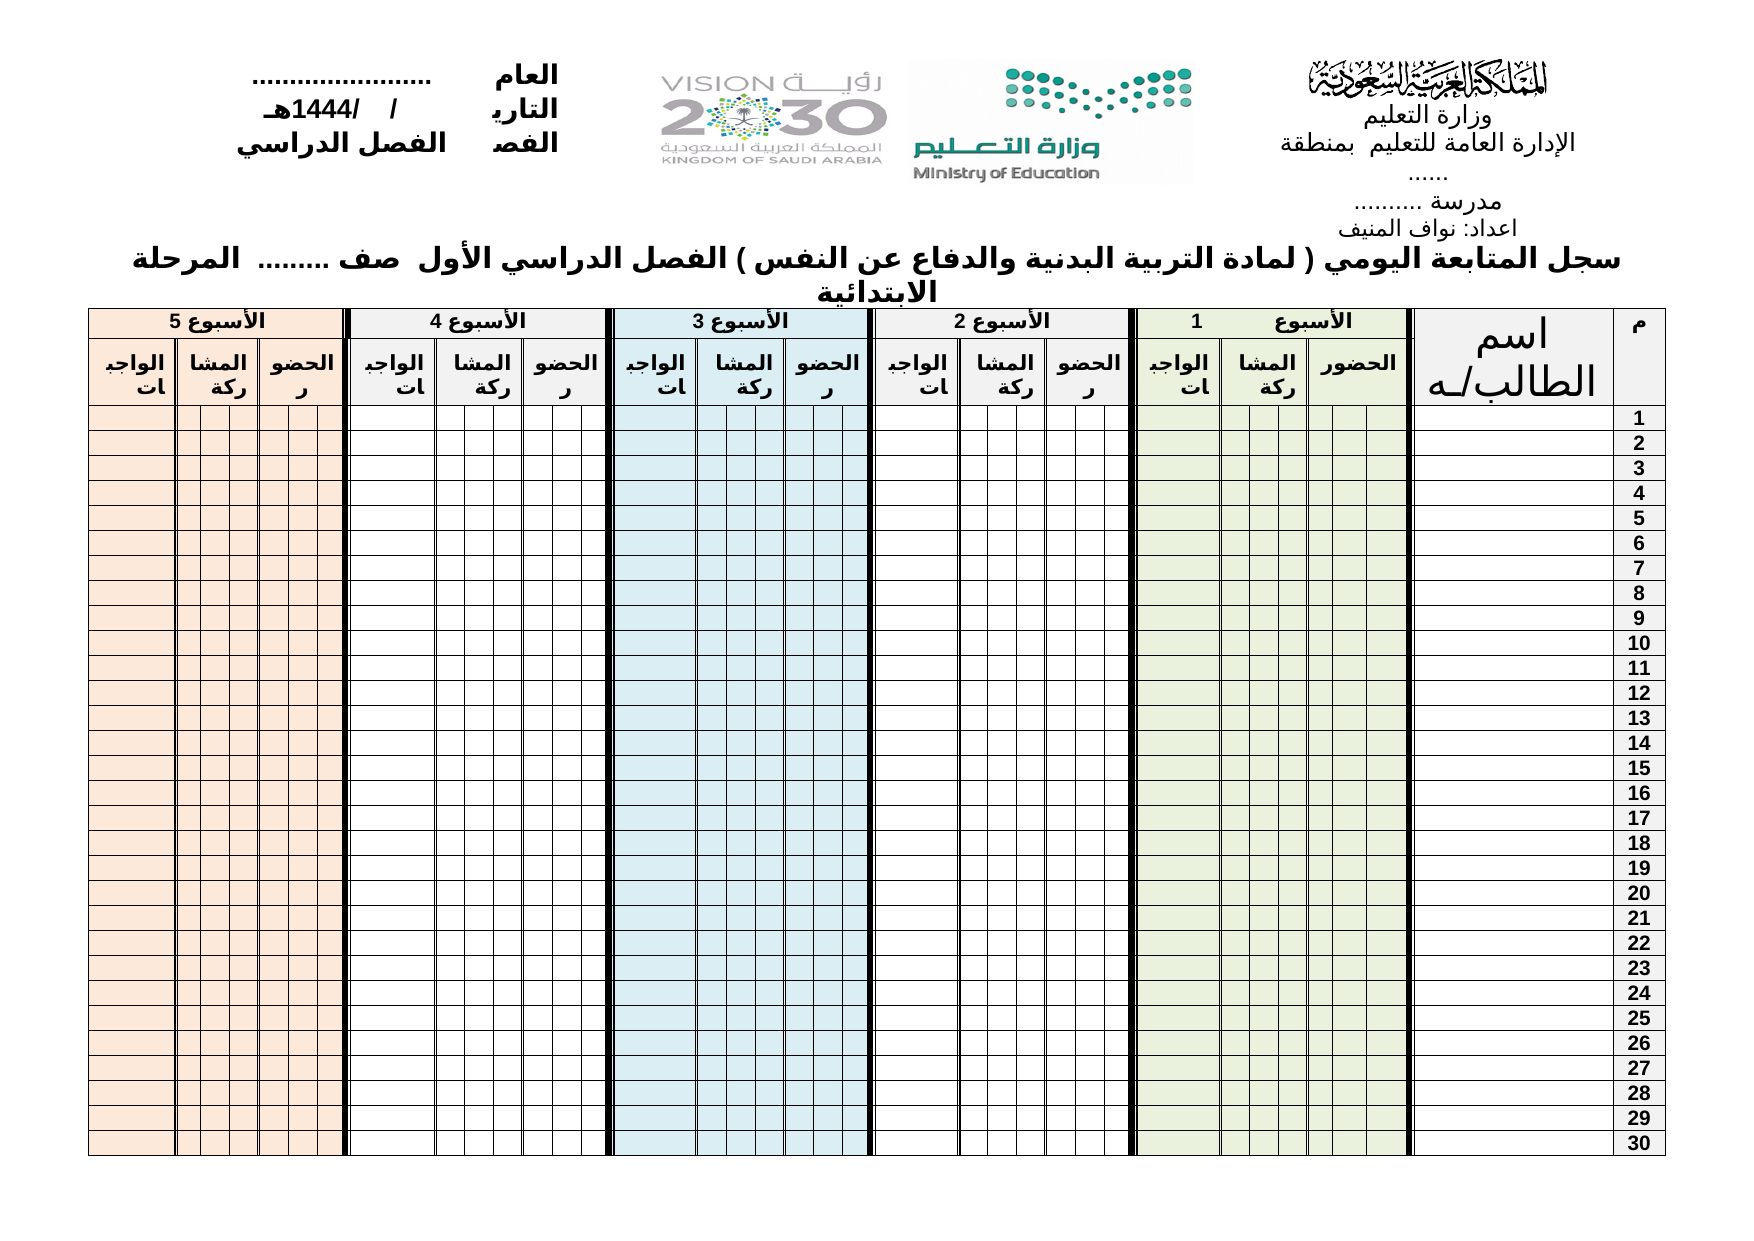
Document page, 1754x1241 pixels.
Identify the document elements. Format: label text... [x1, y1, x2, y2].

table_cell [876, 531, 957, 555]
table_cell [230, 456, 257, 480]
table_cell [1076, 831, 1104, 855]
table_cell [1367, 1106, 1406, 1130]
table_cell [756, 1106, 783, 1130]
table_cell [988, 606, 1016, 630]
table_cell [843, 556, 867, 580]
table_cell [318, 806, 342, 830]
table_cell [1279, 731, 1306, 755]
table_cell [524, 631, 552, 655]
table_cell [178, 456, 200, 480]
table_cell [698, 556, 726, 580]
table_cell 17 [1614, 806, 1665, 830]
table_cell [1333, 656, 1366, 680]
table_cell [178, 406, 200, 430]
table_cell [553, 631, 581, 655]
table_cell [1415, 606, 1613, 630]
table_cell [1138, 481, 1219, 505]
table_cell [553, 1081, 581, 1105]
table_cell [289, 756, 317, 780]
table_cell [437, 881, 464, 905]
table_cell [1309, 531, 1332, 555]
table_cell [961, 681, 987, 705]
table_cell [318, 881, 342, 905]
table_cell 28 [1614, 1081, 1665, 1105]
table_cell [230, 881, 257, 905]
table_cell [698, 506, 726, 530]
table_cell [437, 581, 464, 605]
table_cell [961, 831, 987, 855]
table_cell [318, 406, 342, 430]
table_cell المشاركة [1222, 339, 1306, 405]
table_cell [318, 1056, 342, 1080]
table_cell [351, 1056, 434, 1080]
table_cell [201, 931, 229, 955]
table_cell [1076, 1031, 1104, 1055]
table_cell [786, 531, 813, 555]
table_cell [465, 981, 493, 1005]
table_cell [1105, 906, 1128, 930]
table_cell [1076, 781, 1104, 805]
table_cell [1222, 581, 1249, 605]
table_cell [615, 406, 695, 430]
table_cell [1138, 981, 1219, 1005]
table_cell [553, 856, 581, 880]
table_cell [961, 706, 987, 730]
table_cell [727, 1081, 755, 1105]
table_cell [437, 631, 464, 655]
table_cell [615, 656, 695, 680]
table_cell [201, 806, 229, 830]
table_cell [1333, 681, 1366, 705]
table_cell [843, 1031, 867, 1055]
table_cell [615, 806, 695, 830]
table_cell [494, 931, 521, 955]
table_cell الحضور [1309, 339, 1406, 405]
table_cell [698, 581, 726, 605]
table_cell [437, 806, 464, 830]
table_cell [351, 731, 434, 755]
table_cell [89, 631, 174, 655]
table_cell [553, 481, 581, 505]
table_cell [1047, 656, 1075, 680]
table_cell [756, 431, 783, 455]
table_cell [351, 756, 434, 780]
table_cell [465, 931, 493, 955]
table_cell [289, 1056, 317, 1080]
table_cell [582, 1006, 605, 1030]
table_cell [727, 931, 755, 955]
table_cell [814, 456, 842, 480]
table_cell [1222, 856, 1249, 880]
table_cell [89, 681, 174, 705]
table_cell [582, 531, 605, 555]
table_cell الحضور [1047, 339, 1128, 405]
table_cell [876, 931, 957, 955]
table_cell [494, 656, 521, 680]
table_cell [494, 731, 521, 755]
table_cell [814, 1056, 842, 1080]
table_cell [698, 756, 726, 780]
table_cell [988, 831, 1016, 855]
table_cell [230, 1031, 257, 1055]
table_cell [524, 406, 552, 430]
table_cell [178, 856, 200, 880]
table_cell [89, 956, 174, 980]
table_cell [698, 481, 726, 505]
table_cell [1047, 406, 1075, 430]
table_cell [1367, 631, 1406, 655]
table_cell [615, 1081, 695, 1105]
table_cell [1333, 831, 1366, 855]
table_cell [988, 506, 1016, 530]
table_cell [1047, 431, 1075, 455]
table_cell [1138, 856, 1219, 880]
table_cell [1017, 881, 1044, 905]
table_cell [1309, 456, 1332, 480]
table_cell [615, 706, 695, 730]
table_cell [260, 931, 288, 955]
table_cell [318, 956, 342, 980]
table_cell [786, 506, 813, 530]
table_cell [698, 531, 726, 555]
table_cell [1076, 631, 1104, 655]
table_cell [756, 706, 783, 730]
table_cell [524, 506, 552, 530]
table_cell [1279, 781, 1306, 805]
table_cell [1222, 431, 1249, 455]
table_cell [786, 906, 813, 930]
table_cell [1105, 1131, 1128, 1155]
table_cell [1250, 456, 1278, 480]
table_cell [289, 856, 317, 880]
table_cell [494, 456, 521, 480]
table_header الأسبوع 1 [1138, 309, 1406, 338]
table_cell [437, 956, 464, 980]
table_cell [1279, 406, 1306, 430]
table_cell [1415, 1081, 1613, 1105]
table_cell [1415, 856, 1613, 880]
table_cell [351, 931, 434, 955]
table_cell [988, 781, 1016, 805]
table_cell [230, 956, 257, 980]
table_cell [1333, 431, 1366, 455]
table_cell [615, 481, 695, 505]
table_cell [1415, 731, 1613, 755]
table_cell [553, 931, 581, 955]
table_cell [1415, 556, 1613, 580]
table_cell [89, 481, 174, 505]
table_cell [698, 806, 726, 830]
table_cell [1047, 556, 1075, 580]
table_cell [1415, 1056, 1613, 1080]
table_cell [89, 456, 174, 480]
table_cell [494, 531, 521, 555]
table_cell [230, 1106, 257, 1130]
table_cell الحضور [524, 339, 605, 405]
table_cell [1250, 1131, 1278, 1155]
table_cell [786, 1031, 813, 1055]
table_cell [876, 831, 957, 855]
table_cell [553, 1031, 581, 1055]
table_cell [961, 1081, 987, 1105]
table_cell [230, 706, 257, 730]
table_cell [178, 1081, 200, 1105]
table_cell [1076, 981, 1104, 1005]
table_cell [1309, 631, 1332, 655]
table_cell [494, 681, 521, 705]
table_cell [876, 806, 957, 830]
table_cell [437, 1031, 464, 1055]
table_cell [1415, 881, 1613, 905]
table_cell [1076, 956, 1104, 980]
table_cell [1222, 706, 1249, 730]
table_cell [843, 606, 867, 630]
table_cell [1105, 881, 1128, 905]
table_header الأسبوع 5 [89, 309, 342, 338]
table_cell [1105, 631, 1128, 655]
table_cell [437, 556, 464, 580]
table_cell [1105, 931, 1128, 955]
table_cell [582, 731, 605, 755]
table_cell [727, 1131, 755, 1155]
table_cell [289, 981, 317, 1005]
table_cell [1250, 806, 1278, 830]
table_cell [1105, 681, 1128, 705]
table_cell [814, 681, 842, 705]
table_cell [814, 806, 842, 830]
table_cell [524, 456, 552, 480]
table_header [78, 59, 574, 241]
table_cell [1105, 1006, 1128, 1030]
table_cell [814, 956, 842, 980]
table_cell 3 [1614, 456, 1665, 480]
table_cell [1250, 531, 1278, 555]
table_cell [553, 706, 581, 730]
table_cell الواجبات [351, 339, 434, 405]
table_cell [1105, 406, 1128, 430]
table_cell الواجبات [876, 339, 957, 405]
table_cell [876, 706, 957, 730]
table_cell 11 [1614, 656, 1665, 680]
table_cell [494, 981, 521, 1005]
table_cell [260, 856, 288, 880]
table_cell [524, 731, 552, 755]
table_cell [351, 631, 434, 655]
table_cell [494, 806, 521, 830]
table_cell [178, 756, 200, 780]
table_cell [698, 1081, 726, 1105]
table_cell [1309, 1106, 1332, 1130]
table_cell [615, 1131, 695, 1155]
table_cell [553, 531, 581, 555]
table_cell 10 [1614, 631, 1665, 655]
table_cell [1138, 881, 1219, 905]
table_cell [1333, 906, 1366, 930]
table_cell 29 [1614, 1106, 1665, 1130]
table_cell 20 [1614, 881, 1665, 905]
table_cell [961, 456, 987, 480]
table_cell [260, 406, 288, 430]
table_cell [89, 606, 174, 630]
table_cell [843, 481, 867, 505]
table_cell [1309, 556, 1332, 580]
table_cell [318, 1006, 342, 1030]
table_cell [786, 606, 813, 630]
table_cell 14 [1614, 731, 1665, 755]
table_cell [1279, 531, 1306, 555]
table_cell [494, 581, 521, 605]
table_cell [1047, 731, 1075, 755]
table_cell 1 [1614, 406, 1665, 430]
table_cell [553, 431, 581, 455]
table_cell 22 [1614, 931, 1665, 955]
table_cell [289, 1106, 317, 1130]
table_cell [230, 581, 257, 605]
table_cell [843, 806, 867, 830]
table_cell [786, 431, 813, 455]
table_cell [582, 556, 605, 580]
table_cell [876, 1131, 957, 1155]
table_cell [786, 856, 813, 880]
table_cell [260, 806, 288, 830]
table_cell [876, 881, 957, 905]
table_cell [201, 1106, 229, 1130]
table_cell [961, 556, 987, 580]
table_cell [1367, 1131, 1406, 1155]
table_cell [437, 906, 464, 930]
table_cell [727, 531, 755, 555]
table_cell [1017, 1031, 1044, 1055]
table_cell [437, 1006, 464, 1030]
table_cell [1250, 856, 1278, 880]
table_cell [843, 431, 867, 455]
table_cell [1222, 906, 1249, 930]
table_cell [524, 931, 552, 955]
table_cell [1250, 831, 1278, 855]
table_cell [843, 756, 867, 780]
table_cell 27 [1614, 1056, 1665, 1080]
table_cell [1415, 981, 1613, 1005]
table_cell [698, 706, 726, 730]
table_cell [1250, 981, 1278, 1005]
table_cell [988, 881, 1016, 905]
table_cell [289, 431, 317, 455]
table_cell [582, 656, 605, 680]
table_cell [318, 581, 342, 605]
table_cell [961, 606, 987, 630]
table_cell [615, 631, 695, 655]
table_cell [727, 456, 755, 480]
table_cell [1105, 556, 1128, 580]
table_cell [1017, 531, 1044, 555]
table_cell [727, 631, 755, 655]
table_cell [1105, 1056, 1128, 1080]
table_cell [1222, 406, 1249, 430]
table_cell [1138, 456, 1219, 480]
table_cell [1017, 456, 1044, 480]
table_cell [230, 1131, 257, 1155]
table_cell [961, 956, 987, 980]
table_cell [201, 731, 229, 755]
table_cell [437, 431, 464, 455]
table_cell [1279, 1006, 1306, 1030]
table_cell [1017, 581, 1044, 605]
table_cell 4 [1614, 481, 1665, 505]
table_cell [1047, 1106, 1075, 1130]
table_cell [988, 706, 1016, 730]
table_cell [1309, 606, 1332, 630]
table_cell [1138, 656, 1219, 680]
table_cell [1279, 456, 1306, 480]
table_cell [201, 481, 229, 505]
table_cell [876, 606, 957, 630]
table_cell [1367, 731, 1406, 755]
table_cell [756, 806, 783, 830]
table_cell [524, 581, 552, 605]
table_cell [1017, 831, 1044, 855]
table_cell [814, 856, 842, 880]
table_cell [1333, 606, 1366, 630]
table_cell [1105, 1081, 1128, 1105]
table_cell [961, 1106, 987, 1130]
table_cell [1250, 881, 1278, 905]
table_cell [178, 506, 200, 530]
table_cell [89, 981, 174, 1005]
table_cell [1222, 481, 1249, 505]
table_cell [494, 1106, 521, 1130]
table_cell [1279, 681, 1306, 705]
table_cell [843, 1131, 867, 1155]
table_cell [615, 1056, 695, 1080]
table_cell [1047, 881, 1075, 905]
table_cell [1415, 656, 1613, 680]
table_cell [351, 831, 434, 855]
table_cell [1047, 906, 1075, 930]
table_cell [756, 1056, 783, 1080]
table_cell [876, 406, 957, 430]
table_cell [1076, 556, 1104, 580]
table_cell [1017, 1131, 1044, 1155]
table_cell [1309, 856, 1332, 880]
table_cell [615, 506, 695, 530]
table_cell [260, 906, 288, 930]
table_cell [1250, 556, 1278, 580]
table_cell [1367, 981, 1406, 1005]
table_cell [318, 556, 342, 580]
table_cell [201, 956, 229, 980]
table_cell [437, 506, 464, 530]
table_cell [1333, 981, 1366, 1005]
table_cell [1279, 856, 1306, 880]
table_cell 23 [1614, 956, 1665, 980]
table_cell [524, 1131, 552, 1155]
table_cell [1279, 931, 1306, 955]
table_cell [1309, 1081, 1332, 1105]
table_cell 8 [1614, 581, 1665, 605]
table_cell [843, 906, 867, 930]
table_cell [1017, 556, 1044, 580]
table_cell [494, 881, 521, 905]
table_cell [1047, 1031, 1075, 1055]
table_cell [1309, 1056, 1332, 1080]
table_cell [727, 731, 755, 755]
table_cell [351, 581, 434, 605]
table_cell [524, 781, 552, 805]
table_cell [615, 606, 695, 630]
table_cell [1017, 681, 1044, 705]
table_cell [876, 656, 957, 680]
table_cell [89, 856, 174, 880]
table_cell [786, 881, 813, 905]
table_cell [582, 1081, 605, 1105]
table_cell [260, 456, 288, 480]
table_cell [1415, 831, 1613, 855]
table_cell [1138, 781, 1219, 805]
table_cell [1105, 831, 1128, 855]
table_cell [876, 981, 957, 1005]
table_cell [786, 1131, 813, 1155]
table_cell [1138, 1006, 1219, 1030]
table_cell [786, 556, 813, 580]
table_cell [1333, 856, 1366, 880]
table_cell [178, 881, 200, 905]
table_cell [1250, 906, 1278, 930]
table_cell 7 [1614, 556, 1665, 580]
table_cell [524, 1006, 552, 1030]
table_cell [1309, 1006, 1332, 1030]
table_cell [260, 706, 288, 730]
table_cell [756, 956, 783, 980]
table_cell [1415, 681, 1613, 705]
table_cell [1367, 556, 1406, 580]
table_cell [1415, 806, 1613, 830]
table_cell [524, 831, 552, 855]
table_cell [615, 581, 695, 605]
table_cell [988, 731, 1016, 755]
table_cell [524, 806, 552, 830]
table_cell [843, 506, 867, 530]
table_cell [756, 1081, 783, 1105]
table_cell [756, 1006, 783, 1030]
table_cell [814, 531, 842, 555]
table_cell [553, 981, 581, 1005]
table_cell [1279, 1081, 1306, 1105]
table_cell [961, 931, 987, 955]
table_cell [437, 481, 464, 505]
table_cell [1415, 431, 1613, 455]
table_cell [1250, 1056, 1278, 1080]
table_cell [1367, 431, 1406, 455]
table_cell [727, 681, 755, 705]
table_cell [727, 1031, 755, 1055]
table_cell [553, 556, 581, 580]
table_cell [786, 406, 813, 430]
table_cell [437, 781, 464, 805]
table_cell [1415, 631, 1613, 655]
table_cell [553, 831, 581, 855]
table_cell [988, 906, 1016, 930]
table_cell [1309, 981, 1332, 1005]
table_cell [961, 481, 987, 505]
table_cell [698, 1031, 726, 1055]
table_cell [230, 1081, 257, 1105]
table_cell [988, 556, 1016, 580]
table_cell [843, 781, 867, 805]
table_cell [1415, 906, 1613, 930]
table_cell [351, 981, 434, 1005]
table_header الأسبوع 3 [615, 309, 867, 338]
table_cell [437, 706, 464, 730]
table_cell [1415, 1106, 1613, 1130]
table_cell [1415, 781, 1613, 805]
table_cell [1333, 406, 1366, 430]
table_cell [524, 981, 552, 1005]
table_cell [582, 831, 605, 855]
table_cell [988, 531, 1016, 555]
table_cell [961, 531, 987, 555]
table_cell [289, 556, 317, 580]
table_cell [698, 631, 726, 655]
table_cell [1017, 1106, 1044, 1130]
table_cell [727, 981, 755, 1005]
table_cell [756, 506, 783, 530]
table_cell [843, 406, 867, 430]
table_cell [756, 681, 783, 705]
table_cell [1222, 731, 1249, 755]
table_cell [1415, 1006, 1613, 1030]
table_cell [1250, 1031, 1278, 1055]
table_cell [351, 856, 434, 880]
table_cell [582, 806, 605, 830]
table_cell 19 [1614, 856, 1665, 880]
table_cell [524, 706, 552, 730]
table_cell [524, 606, 552, 630]
table_cell [178, 431, 200, 455]
table_cell [843, 681, 867, 705]
table_cell [260, 731, 288, 755]
table_cell [201, 431, 229, 455]
table_cell [988, 756, 1016, 780]
table_cell [465, 1106, 493, 1130]
table_cell [727, 1106, 755, 1130]
table_cell [201, 1081, 229, 1105]
table_cell [843, 981, 867, 1005]
table_cell [698, 856, 726, 880]
table_cell [437, 656, 464, 680]
table_cell [1415, 481, 1613, 505]
table_cell [289, 956, 317, 980]
table_cell [876, 781, 957, 805]
table_cell [230, 906, 257, 930]
table_cell [465, 856, 493, 880]
table_cell الحضور [260, 339, 342, 405]
table_cell [465, 1031, 493, 1055]
table_cell [351, 681, 434, 705]
table_cell [1333, 781, 1366, 805]
table_cell الواجبات [89, 339, 174, 405]
table_cell [1309, 806, 1332, 830]
table_cell [1017, 931, 1044, 955]
table_cell المشاركة [437, 339, 521, 405]
table_cell [961, 406, 987, 430]
table_cell [289, 831, 317, 855]
table_cell [1047, 681, 1075, 705]
table_cell [289, 681, 317, 705]
table_cell [89, 906, 174, 930]
table_cell [351, 781, 434, 805]
table_cell [494, 431, 521, 455]
table_cell [1076, 456, 1104, 480]
table_cell [582, 506, 605, 530]
table_cell [1105, 956, 1128, 980]
table_cell [1333, 631, 1366, 655]
table_cell [89, 406, 174, 430]
table_cell [814, 1131, 842, 1155]
table_cell [876, 1081, 957, 1105]
table_cell [178, 981, 200, 1005]
table_cell [786, 956, 813, 980]
table_cell [615, 831, 695, 855]
table_cell [437, 681, 464, 705]
table_cell [1333, 731, 1366, 755]
table_cell [1047, 856, 1075, 880]
table_cell [1017, 981, 1044, 1005]
table_cell [178, 681, 200, 705]
table_cell [289, 1031, 317, 1055]
table_cell [1367, 706, 1406, 730]
table_cell [1367, 656, 1406, 680]
table_cell [843, 1056, 867, 1080]
table_cell [1309, 581, 1332, 605]
table_cell [756, 856, 783, 880]
table_cell [260, 581, 288, 605]
table_cell [615, 906, 695, 930]
table_cell [582, 981, 605, 1005]
table_cell [786, 656, 813, 680]
table_cell [351, 1006, 434, 1030]
table_cell [553, 606, 581, 630]
table_cell [698, 956, 726, 980]
table_cell [1250, 1006, 1278, 1030]
table_cell [201, 981, 229, 1005]
table_cell [786, 981, 813, 1005]
table_cell [437, 531, 464, 555]
table_cell [961, 981, 987, 1005]
table_cell [582, 706, 605, 730]
table_cell [178, 631, 200, 655]
table_cell [727, 706, 755, 730]
table_cell [1222, 606, 1249, 630]
table_cell [1138, 506, 1219, 530]
table_cell [1138, 756, 1219, 780]
table_cell [318, 706, 342, 730]
table_cell [1076, 1056, 1104, 1080]
table_cell [1415, 756, 1613, 780]
table_cell [201, 581, 229, 605]
table_cell [178, 1031, 200, 1055]
table_cell [1076, 531, 1104, 555]
table_header اسم الطالب/ـه [1415, 309, 1613, 405]
table_cell [756, 931, 783, 955]
table_cell [289, 506, 317, 530]
table_cell [786, 806, 813, 830]
table_cell [582, 631, 605, 655]
table_cell [876, 456, 957, 480]
table_cell [260, 1131, 288, 1155]
table_cell [615, 881, 695, 905]
table_cell [727, 756, 755, 780]
table_cell [961, 806, 987, 830]
table_cell [756, 981, 783, 1005]
table_cell [1047, 531, 1075, 555]
table_cell 18 [1614, 831, 1665, 855]
table_cell [89, 431, 174, 455]
table_cell [1017, 856, 1044, 880]
table_cell [289, 881, 317, 905]
table_cell [1105, 756, 1128, 780]
table_cell [89, 706, 174, 730]
table_cell [727, 431, 755, 455]
table_cell [89, 531, 174, 555]
table_cell [289, 906, 317, 930]
table_cell [437, 1131, 464, 1155]
table_cell [1367, 856, 1406, 880]
table_cell [961, 506, 987, 530]
table_cell [961, 656, 987, 680]
table_cell [1415, 406, 1613, 430]
table_cell [1279, 606, 1306, 630]
table_cell [727, 481, 755, 505]
table_cell [756, 1131, 783, 1155]
table_cell [756, 881, 783, 905]
table_cell [494, 856, 521, 880]
table_cell [318, 506, 342, 530]
table_cell [814, 906, 842, 930]
table_cell [1047, 456, 1075, 480]
table_cell [615, 781, 695, 805]
table_cell [843, 631, 867, 655]
table_cell [1279, 831, 1306, 855]
table_cell [89, 506, 174, 530]
table_cell [727, 406, 755, 430]
table_cell [1367, 456, 1406, 480]
table_cell [1105, 706, 1128, 730]
table_cell [988, 406, 1016, 430]
table_cell [201, 906, 229, 930]
table_cell [1250, 931, 1278, 955]
table_cell [260, 956, 288, 980]
table_cell [786, 456, 813, 480]
table_cell [260, 606, 288, 630]
table_cell [201, 1131, 229, 1155]
table_cell [1076, 706, 1104, 730]
table_cell [318, 831, 342, 855]
table_cell [524, 1106, 552, 1130]
table_cell [1367, 481, 1406, 505]
table_cell [89, 1006, 174, 1030]
table_cell [843, 531, 867, 555]
table_cell [1415, 1131, 1613, 1155]
table_cell [1309, 706, 1332, 730]
table_cell [698, 931, 726, 955]
table_cell [318, 1031, 342, 1055]
table_cell [178, 556, 200, 580]
table_cell [465, 481, 493, 505]
table_cell [201, 556, 229, 580]
table_cell [1333, 506, 1366, 530]
table_cell [756, 556, 783, 580]
table_cell [1333, 706, 1366, 730]
table_cell [961, 1131, 987, 1155]
table_cell [1222, 756, 1249, 780]
table_cell [698, 606, 726, 630]
table_cell [351, 1106, 434, 1130]
table_cell [351, 606, 434, 630]
table_cell [1138, 631, 1219, 655]
table_cell [843, 1081, 867, 1105]
table_cell [1309, 831, 1332, 855]
table_cell [582, 931, 605, 955]
table_cell [1367, 756, 1406, 780]
table_cell [465, 556, 493, 580]
table_cell [1047, 1131, 1075, 1155]
table_cell [230, 806, 257, 830]
table_cell [814, 506, 842, 530]
table_cell [494, 1081, 521, 1105]
table_cell [437, 831, 464, 855]
table_cell [843, 456, 867, 480]
table_cell [89, 581, 174, 605]
table_cell [201, 831, 229, 855]
table_cell [289, 656, 317, 680]
table_cell [201, 606, 229, 630]
table_cell [318, 1106, 342, 1130]
table_cell [494, 606, 521, 630]
table_cell [494, 1056, 521, 1080]
table_cell [615, 1106, 695, 1130]
table_cell [876, 481, 957, 505]
table_cell [1250, 781, 1278, 805]
table_cell [582, 581, 605, 605]
table_cell [814, 706, 842, 730]
table_cell [178, 706, 200, 730]
table_cell [988, 1056, 1016, 1080]
table_cell [698, 731, 726, 755]
table_cell [1047, 981, 1075, 1005]
table_cell [988, 431, 1016, 455]
table_cell [465, 781, 493, 805]
table_cell [465, 1081, 493, 1105]
table_cell 5 [1614, 506, 1665, 530]
table_cell [260, 1056, 288, 1080]
table_cell [756, 656, 783, 680]
table_cell [615, 731, 695, 755]
table_cell المشاركة [698, 339, 783, 405]
table_cell [786, 756, 813, 780]
table_cell [876, 581, 957, 605]
table_cell [289, 1131, 317, 1155]
table_cell [814, 881, 842, 905]
table_cell [786, 1056, 813, 1080]
table_cell 2 [1614, 431, 1665, 455]
table_cell [843, 1006, 867, 1030]
table_cell [615, 531, 695, 555]
table_cell [961, 1006, 987, 1030]
table_cell [814, 1031, 842, 1055]
table_cell [582, 781, 605, 805]
table_cell [1138, 1081, 1219, 1105]
table_cell [756, 1031, 783, 1055]
table_cell [437, 756, 464, 780]
table_cell [1138, 581, 1219, 605]
table_cell [178, 781, 200, 805]
table_cell [524, 431, 552, 455]
table_cell [260, 681, 288, 705]
table_cell [876, 731, 957, 755]
table_cell [465, 806, 493, 830]
table_cell [1105, 506, 1128, 530]
table_cell [1138, 931, 1219, 955]
table_cell [524, 481, 552, 505]
table_cell [1222, 556, 1249, 580]
table_cell [814, 756, 842, 780]
table_cell [351, 881, 434, 905]
table_cell [89, 1031, 174, 1055]
table_cell [351, 406, 434, 430]
table_cell [494, 906, 521, 930]
table_cell [615, 956, 695, 980]
table_cell [1250, 756, 1278, 780]
table_cell [756, 581, 783, 605]
table_cell [843, 656, 867, 680]
table_cell [178, 656, 200, 680]
table_cell [1222, 531, 1249, 555]
table_cell [843, 831, 867, 855]
table_cell [1047, 806, 1075, 830]
table_cell [1279, 556, 1306, 580]
table_cell [988, 456, 1016, 480]
table_cell [351, 706, 434, 730]
table_cell [988, 481, 1016, 505]
table_cell [1138, 681, 1219, 705]
table_cell [1279, 1056, 1306, 1080]
table_cell [178, 906, 200, 930]
table_cell [698, 1131, 726, 1155]
table_cell [1367, 956, 1406, 980]
table_cell [494, 1006, 521, 1030]
table_cell [178, 956, 200, 980]
table_cell [961, 756, 987, 780]
table_cell [89, 806, 174, 830]
table_cell [961, 431, 987, 455]
table_cell [1309, 681, 1332, 705]
table_cell [814, 731, 842, 755]
table_cell [465, 831, 493, 855]
table_cell [494, 481, 521, 505]
table_cell [1076, 506, 1104, 530]
table_cell [582, 881, 605, 905]
table_cell [437, 856, 464, 880]
table_cell [582, 956, 605, 980]
table_cell 26 [1614, 1031, 1665, 1055]
table_cell [201, 681, 229, 705]
table_cell [230, 481, 257, 505]
table_cell [988, 1106, 1016, 1130]
table_cell [1138, 731, 1219, 755]
table_cell [1309, 431, 1332, 455]
table_cell [230, 681, 257, 705]
table_cell [1222, 456, 1249, 480]
table_cell [1138, 956, 1219, 980]
table_cell [1047, 506, 1075, 530]
table_cell [1138, 556, 1219, 580]
table_cell [961, 631, 987, 655]
table_cell [1222, 931, 1249, 955]
table_cell [1105, 981, 1128, 1005]
table_cell [814, 631, 842, 655]
table_cell [814, 406, 842, 430]
table_cell [1047, 1056, 1075, 1080]
table_cell [465, 606, 493, 630]
table_cell [465, 706, 493, 730]
table_cell [1105, 731, 1128, 755]
table_cell [1250, 956, 1278, 980]
table_cell الحضور [786, 339, 867, 405]
table_header [574, 59, 1265, 241]
table_cell [289, 731, 317, 755]
table_cell [230, 756, 257, 780]
table_cell [876, 1006, 957, 1030]
table_cell [1047, 781, 1075, 805]
table_cell [260, 531, 288, 555]
table_cell [843, 706, 867, 730]
table_cell [988, 981, 1016, 1005]
table_cell [814, 656, 842, 680]
table_cell [843, 931, 867, 955]
table_cell [988, 631, 1016, 655]
table_cell [756, 906, 783, 930]
table_cell [582, 856, 605, 880]
table_cell [814, 431, 842, 455]
table_cell [1047, 1081, 1075, 1105]
table_cell [465, 1131, 493, 1155]
table_cell [1309, 731, 1332, 755]
table_cell [1222, 1031, 1249, 1055]
table_cell [178, 1106, 200, 1130]
table_cell الواجبات [615, 339, 695, 405]
table_cell [201, 781, 229, 805]
table_cell [988, 656, 1016, 680]
table_cell [988, 1031, 1016, 1055]
table_cell [524, 856, 552, 880]
table_cell [1138, 1131, 1219, 1155]
table_cell [1076, 606, 1104, 630]
table_cell [553, 1056, 581, 1080]
table_cell [1076, 656, 1104, 680]
table_cell [843, 731, 867, 755]
table_cell [1367, 606, 1406, 630]
table_cell [1076, 481, 1104, 505]
table_cell [1309, 756, 1332, 780]
table_cell [1222, 1131, 1249, 1155]
table_cell [1017, 706, 1044, 730]
table_cell [1017, 606, 1044, 630]
table_cell [582, 1056, 605, 1080]
table_cell [698, 681, 726, 705]
table_cell [876, 1031, 957, 1055]
table_cell [1076, 731, 1104, 755]
table_cell [437, 1081, 464, 1105]
table_cell [615, 1006, 695, 1030]
table_cell [1105, 656, 1128, 680]
table_cell [876, 1056, 957, 1080]
table_cell [727, 606, 755, 630]
table_cell [289, 456, 317, 480]
table_cell المشاركة [961, 339, 1044, 405]
table_cell [260, 756, 288, 780]
table_cell [1105, 806, 1128, 830]
table_cell [465, 506, 493, 530]
table_cell [814, 981, 842, 1005]
table_cell [1017, 656, 1044, 680]
table_cell [1333, 1006, 1366, 1030]
table_cell [1279, 581, 1306, 605]
table_cell [1138, 431, 1219, 455]
table_cell [318, 606, 342, 630]
table_cell [318, 906, 342, 930]
table_cell [698, 881, 726, 905]
table_cell [351, 1131, 434, 1155]
table_cell [1333, 581, 1366, 605]
table_cell [727, 806, 755, 830]
table_cell [1279, 956, 1306, 980]
table_cell [756, 406, 783, 430]
table_cell [988, 806, 1016, 830]
table_cell [1105, 856, 1128, 880]
table_cell [1076, 1006, 1104, 1030]
table_cell [260, 481, 288, 505]
table_cell 12 [1614, 681, 1665, 705]
table_cell [1333, 881, 1366, 905]
table_cell [1076, 806, 1104, 830]
table_cell [1333, 456, 1366, 480]
table_cell [89, 731, 174, 755]
table_cell [1333, 1106, 1366, 1130]
table_cell [698, 656, 726, 680]
table_cell [524, 1031, 552, 1055]
table_cell [1105, 431, 1128, 455]
table_cell [1017, 731, 1044, 755]
table_cell [318, 631, 342, 655]
table_cell [553, 681, 581, 705]
table_cell [1415, 931, 1613, 955]
table_cell [89, 1131, 174, 1155]
table_cell [230, 1056, 257, 1080]
table_cell [698, 1006, 726, 1030]
table_cell [1367, 1031, 1406, 1055]
table_cell [553, 456, 581, 480]
table_cell [1105, 531, 1128, 555]
table_cell [786, 631, 813, 655]
table_cell [615, 681, 695, 705]
table_cell [437, 406, 464, 430]
table_cell [1309, 481, 1332, 505]
table_cell [698, 781, 726, 805]
table_cell [289, 631, 317, 655]
table_cell [465, 756, 493, 780]
picture [644, 59, 1195, 191]
table_cell [89, 756, 174, 780]
table_cell [582, 906, 605, 930]
table_cell [1250, 581, 1278, 605]
table_cell [318, 931, 342, 955]
table_cell [1076, 931, 1104, 955]
table_cell [1333, 1081, 1366, 1105]
table_cell [553, 781, 581, 805]
table_cell [727, 506, 755, 530]
table_cell [727, 1056, 755, 1080]
table_cell [201, 881, 229, 905]
table_cell [1076, 881, 1104, 905]
table_cell [289, 606, 317, 630]
table_cell المشاركة [178, 339, 257, 405]
table_cell [1138, 1056, 1219, 1080]
table_cell [988, 1131, 1016, 1155]
table_cell [230, 856, 257, 880]
table_cell [260, 831, 288, 855]
table_cell [582, 681, 605, 705]
table_cell [1076, 1106, 1104, 1130]
table_cell [437, 981, 464, 1005]
table_cell [1105, 1106, 1128, 1130]
table_cell [1222, 956, 1249, 980]
table_cell [1279, 1031, 1306, 1055]
table_cell [756, 756, 783, 780]
table_cell [351, 1031, 434, 1055]
table_cell [814, 831, 842, 855]
table_header الأسبوع 2 [876, 309, 1128, 338]
table_cell [494, 1031, 521, 1055]
table_cell [524, 681, 552, 705]
table_cell [201, 656, 229, 680]
table_cell [178, 931, 200, 955]
table_cell [1222, 506, 1249, 530]
table_cell [876, 1106, 957, 1130]
table_cell [1333, 1131, 1366, 1155]
table_cell [230, 606, 257, 630]
table_cell [1367, 531, 1406, 555]
table_cell [318, 431, 342, 455]
table_cell [351, 956, 434, 980]
table_cell [727, 781, 755, 805]
table_cell [494, 556, 521, 580]
table_cell [1279, 756, 1306, 780]
table_cell [876, 906, 957, 930]
table_cell [786, 731, 813, 755]
table_cell [1309, 656, 1332, 680]
table_cell [876, 856, 957, 880]
table_cell [289, 406, 317, 430]
table_cell [756, 781, 783, 805]
table_cell [582, 1131, 605, 1155]
table_cell [756, 456, 783, 480]
table_cell [786, 1106, 813, 1130]
table_cell [178, 806, 200, 830]
table_cell [1222, 781, 1249, 805]
table_cell [1017, 481, 1044, 505]
table_cell [582, 406, 605, 430]
table_cell [1309, 781, 1332, 805]
table_cell 6 [1614, 531, 1665, 555]
table_cell [465, 956, 493, 980]
table_cell [230, 506, 257, 530]
table_cell [553, 1006, 581, 1030]
table_cell [698, 831, 726, 855]
table_cell [1222, 806, 1249, 830]
table_cell [553, 881, 581, 905]
table_cell [260, 881, 288, 905]
table_cell [318, 456, 342, 480]
table_cell [1367, 806, 1406, 830]
table_cell [1250, 681, 1278, 705]
table_cell [1017, 406, 1044, 430]
table_cell [756, 731, 783, 755]
table_cell 13 [1614, 706, 1665, 730]
table_cell [786, 781, 813, 805]
table_cell [1047, 631, 1075, 655]
table_cell [351, 431, 434, 455]
table_cell [230, 656, 257, 680]
table_cell [1047, 1006, 1075, 1030]
table_cell [553, 906, 581, 930]
table_cell [1017, 956, 1044, 980]
table_cell [756, 531, 783, 555]
table_cell [89, 831, 174, 855]
table_cell [876, 956, 957, 980]
table_cell [437, 456, 464, 480]
table_cell [1017, 781, 1044, 805]
table_cell [89, 1056, 174, 1080]
table_cell [318, 781, 342, 805]
table_cell [1017, 906, 1044, 930]
table_cell [1047, 931, 1075, 955]
table_cell [318, 1081, 342, 1105]
table_cell [1333, 1056, 1366, 1080]
table_cell [465, 906, 493, 930]
table_cell [727, 881, 755, 905]
table_cell [814, 1006, 842, 1030]
table_cell [351, 481, 434, 505]
table_cell [553, 806, 581, 830]
table_cell [318, 531, 342, 555]
table_cell [1105, 1031, 1128, 1055]
table_cell [1017, 431, 1044, 455]
table_cell [1222, 681, 1249, 705]
table_cell [494, 831, 521, 855]
table_cell [1309, 1131, 1332, 1155]
table_cell [1333, 806, 1366, 830]
table_cell [814, 606, 842, 630]
table_cell [1076, 1081, 1104, 1105]
table_cell [178, 531, 200, 555]
table_cell [201, 756, 229, 780]
table_cell [1367, 1081, 1406, 1105]
table_cell [351, 556, 434, 580]
table_cell [465, 1006, 493, 1030]
table_cell [437, 606, 464, 630]
table_cell [1076, 1131, 1104, 1155]
table_cell [876, 431, 957, 455]
table_cell [351, 806, 434, 830]
table_cell [260, 506, 288, 530]
table_cell [1222, 631, 1249, 655]
table_cell [289, 581, 317, 605]
table_cell [1279, 706, 1306, 730]
table_cell [814, 581, 842, 605]
table_cell [1222, 1056, 1249, 1080]
table_cell [494, 956, 521, 980]
table_cell [465, 406, 493, 430]
table_cell [1367, 881, 1406, 905]
table_header وزارة التعليم الإدارة العامة للتعليم بمنطقة ...... مدرسة .......... اعداد: نواف المنيف [1265, 59, 1591, 241]
table_cell [615, 931, 695, 955]
table_cell [553, 406, 581, 430]
table_cell [1333, 481, 1366, 505]
table_cell [1250, 481, 1278, 505]
table_cell [1047, 481, 1075, 505]
table_cell [494, 506, 521, 530]
table_cell [988, 931, 1016, 955]
table_cell [814, 1106, 842, 1130]
table_cell [351, 1081, 434, 1105]
text سجل المتابعة اليومي ( لمادة التربية البدنية والدفاع عن النفس ) الفصل الدراسي الأول صف ......... المرحلة الابتدائية [89, 241, 1665, 308]
table_cell [351, 531, 434, 555]
table_cell [615, 756, 695, 780]
table_cell [1333, 956, 1366, 980]
table_cell [178, 1006, 200, 1030]
table_cell [1367, 406, 1406, 430]
table_cell [1309, 906, 1332, 930]
table_cell [1309, 506, 1332, 530]
table_cell [201, 706, 229, 730]
table_cell [961, 1056, 987, 1080]
table_cell [1017, 1006, 1044, 1030]
table_cell [1138, 906, 1219, 930]
table_cell [260, 1031, 288, 1055]
table_cell [786, 831, 813, 855]
table_cell [786, 1006, 813, 1030]
table_cell [961, 731, 987, 755]
table_cell [1222, 1081, 1249, 1105]
table_cell [582, 756, 605, 780]
table_cell [465, 1056, 493, 1080]
table_cell [289, 1006, 317, 1030]
table_cell [786, 931, 813, 955]
table_cell [727, 856, 755, 880]
table_cell [230, 556, 257, 580]
table_cell [756, 481, 783, 505]
table_cell [89, 656, 174, 680]
table_cell [843, 881, 867, 905]
table_cell [494, 781, 521, 805]
table_cell [1250, 731, 1278, 755]
table_cell [1415, 706, 1613, 730]
table_cell [1222, 1006, 1249, 1030]
table_cell 30 [1614, 1131, 1665, 1155]
table_cell [351, 506, 434, 530]
table_cell [988, 581, 1016, 605]
table_cell [1309, 881, 1332, 905]
table_cell [178, 1056, 200, 1080]
table_cell [1279, 881, 1306, 905]
table_cell [1047, 756, 1075, 780]
table_cell [1279, 906, 1306, 930]
table_cell 9 [1614, 606, 1665, 630]
table_cell [260, 631, 288, 655]
table_cell [988, 1081, 1016, 1105]
table_cell [615, 981, 695, 1005]
table_cell [1250, 606, 1278, 630]
table_cell [615, 456, 695, 480]
table_cell [494, 756, 521, 780]
table_cell [1076, 431, 1104, 455]
table_cell [260, 556, 288, 580]
table_cell [1138, 831, 1219, 855]
table_cell [1138, 806, 1219, 830]
table_cell [1279, 656, 1306, 680]
table_cell [843, 956, 867, 980]
table_cell [289, 931, 317, 955]
table_cell [465, 431, 493, 455]
table_cell [289, 531, 317, 555]
table_cell [876, 681, 957, 705]
table_cell [524, 1081, 552, 1105]
table_cell [230, 931, 257, 955]
table_cell [318, 981, 342, 1005]
table_cell [465, 881, 493, 905]
table_cell [524, 881, 552, 905]
table_cell [178, 831, 200, 855]
table_cell [230, 1006, 257, 1030]
table_cell [727, 956, 755, 980]
table_cell [230, 431, 257, 455]
table_cell [786, 1081, 813, 1105]
table_cell [89, 1081, 174, 1105]
table_cell [553, 1131, 581, 1155]
table_cell [843, 581, 867, 605]
table_cell [814, 1081, 842, 1105]
table_cell [524, 656, 552, 680]
table_cell [465, 531, 493, 555]
table_cell [1105, 781, 1128, 805]
table_cell [698, 431, 726, 455]
table_cell [318, 856, 342, 880]
table_cell [727, 906, 755, 930]
table_cell [524, 906, 552, 930]
table_cell 25 [1614, 1006, 1665, 1030]
table_cell [1415, 581, 1613, 605]
table_cell [1076, 581, 1104, 605]
table_cell [1367, 581, 1406, 605]
table_cell [961, 781, 987, 805]
table_cell [1047, 706, 1075, 730]
table_cell [230, 781, 257, 805]
table_cell [524, 1056, 552, 1080]
table_cell [1017, 631, 1044, 655]
table_cell [1138, 1031, 1219, 1055]
table_cell [553, 506, 581, 530]
table_cell [1415, 456, 1613, 480]
table_cell [961, 1031, 987, 1055]
table_cell [698, 1056, 726, 1080]
table_cell [178, 581, 200, 605]
table_cell [553, 581, 581, 605]
table_cell [1250, 506, 1278, 530]
table_cell [1333, 556, 1366, 580]
table_cell [698, 406, 726, 430]
table_cell [961, 581, 987, 605]
table_cell [876, 506, 957, 530]
table_cell [318, 756, 342, 780]
table_cell [1222, 981, 1249, 1005]
table_cell [1047, 956, 1075, 980]
table_cell [1250, 406, 1278, 430]
table_cell [230, 406, 257, 430]
table_cell [201, 506, 229, 530]
table_cell [698, 456, 726, 480]
table_cell [260, 1081, 288, 1105]
table_cell [1279, 631, 1306, 655]
table_cell [756, 831, 783, 855]
table_cell [1138, 531, 1219, 555]
table_cell [727, 831, 755, 855]
table_cell [843, 1106, 867, 1130]
table_cell [230, 531, 257, 555]
table_cell الواجبات [1138, 339, 1219, 405]
table_cell [582, 1031, 605, 1055]
table_cell [727, 1006, 755, 1030]
table_cell [318, 1131, 342, 1155]
table_cell [1222, 831, 1249, 855]
table_cell [1250, 1106, 1278, 1130]
table_cell [1138, 706, 1219, 730]
table_cell [1250, 656, 1278, 680]
table_cell [1415, 506, 1613, 530]
table_cell [1105, 606, 1128, 630]
table_cell [988, 681, 1016, 705]
table_cell [1279, 431, 1306, 455]
table_cell [260, 1106, 288, 1130]
table_cell [582, 456, 605, 480]
table_cell [465, 731, 493, 755]
table_cell [465, 581, 493, 605]
table_cell 15 [1614, 756, 1665, 780]
table_cell [201, 406, 229, 430]
table_cell [1415, 531, 1613, 555]
table_cell [1105, 481, 1128, 505]
table_cell [1222, 656, 1249, 680]
table_cell [465, 631, 493, 655]
table_cell 21 [1614, 906, 1665, 930]
table_cell [230, 631, 257, 655]
table_cell [1415, 956, 1613, 980]
table_cell [201, 531, 229, 555]
table_cell [786, 581, 813, 605]
table_cell [961, 906, 987, 930]
table_cell [843, 856, 867, 880]
table_cell [756, 631, 783, 655]
table_cell [260, 781, 288, 805]
table_cell [553, 956, 581, 980]
table_cell [1076, 756, 1104, 780]
table_cell [1333, 531, 1366, 555]
table_cell [524, 756, 552, 780]
table_cell [437, 1056, 464, 1080]
table_cell [89, 931, 174, 955]
table_cell 24 [1614, 981, 1665, 1005]
table_cell [351, 456, 434, 480]
table_cell [876, 556, 957, 580]
table_cell [201, 631, 229, 655]
table_cell [465, 681, 493, 705]
table_cell [465, 456, 493, 480]
table_cell [698, 906, 726, 930]
table_cell [1250, 1081, 1278, 1105]
table_cell [318, 481, 342, 505]
table_cell 16 [1614, 781, 1665, 805]
table_cell [230, 981, 257, 1005]
table_cell [582, 1106, 605, 1130]
table_cell [988, 956, 1016, 980]
table_cell [1105, 581, 1128, 605]
table_cell [1367, 781, 1406, 805]
table_cell [814, 556, 842, 580]
table_cell [1367, 831, 1406, 855]
table_cell [1105, 456, 1128, 480]
table_cell [1367, 1006, 1406, 1030]
table_cell [351, 906, 434, 930]
table_cell [582, 431, 605, 455]
table_cell [814, 781, 842, 805]
table_cell [1367, 931, 1406, 955]
table_cell [1017, 806, 1044, 830]
table_cell [494, 406, 521, 430]
table_cell [351, 656, 434, 680]
table_cell [727, 656, 755, 680]
table_cell [1017, 1081, 1044, 1105]
table_cell [524, 531, 552, 555]
table_cell [178, 606, 200, 630]
table_cell [1076, 681, 1104, 705]
table_cell [814, 481, 842, 505]
table_cell [1047, 581, 1075, 605]
table_cell [201, 1056, 229, 1080]
table_cell [814, 931, 842, 955]
table_header م [1614, 309, 1665, 405]
table_cell [1309, 406, 1332, 430]
table_cell [727, 556, 755, 580]
table_cell [698, 1106, 726, 1130]
table_cell [1279, 1106, 1306, 1130]
table_cell [1138, 606, 1219, 630]
table_cell [1250, 631, 1278, 655]
table_cell [289, 1081, 317, 1105]
table_cell [1222, 1106, 1249, 1130]
table_cell [1250, 706, 1278, 730]
table_cell [178, 731, 200, 755]
table_cell [1222, 881, 1249, 905]
table_cell [1138, 406, 1219, 430]
table_cell [988, 1006, 1016, 1030]
table_cell [961, 856, 987, 880]
table_cell [289, 806, 317, 830]
table_cell [1367, 906, 1406, 930]
table_cell [615, 856, 695, 880]
table_cell [260, 1006, 288, 1030]
table_cell [201, 456, 229, 480]
table_cell [1017, 1056, 1044, 1080]
table_cell [89, 881, 174, 905]
table_cell [318, 681, 342, 705]
table_cell [1076, 406, 1104, 430]
table_cell [89, 556, 174, 580]
table_cell [437, 1106, 464, 1130]
table_cell [1309, 931, 1332, 955]
table_cell [318, 731, 342, 755]
table_cell [201, 1006, 229, 1030]
table_cell [582, 481, 605, 505]
table_cell [553, 656, 581, 680]
table_cell [201, 856, 229, 880]
table_cell [1138, 1106, 1219, 1130]
table_cell [178, 481, 200, 505]
table_cell [1076, 906, 1104, 930]
table_cell [1250, 431, 1278, 455]
table_cell [524, 956, 552, 980]
table_cell [230, 731, 257, 755]
table_cell [553, 1106, 581, 1130]
table_cell [786, 481, 813, 505]
table_cell [1017, 756, 1044, 780]
table_cell [1367, 681, 1406, 705]
table_cell [1333, 931, 1366, 955]
table_cell [260, 981, 288, 1005]
table_header الأسبوع 4 [351, 309, 605, 338]
table_cell [1309, 956, 1332, 980]
table_cell [494, 706, 521, 730]
table_cell [524, 556, 552, 580]
table_cell [1279, 1131, 1306, 1155]
table_cell [289, 781, 317, 805]
table_cell [178, 1131, 200, 1155]
table_cell [1279, 806, 1306, 830]
table_cell [582, 606, 605, 630]
table_cell [89, 1106, 174, 1130]
table_cell [260, 431, 288, 455]
table_cell [876, 631, 957, 655]
table_cell [698, 981, 726, 1005]
table_cell [1309, 1031, 1332, 1055]
table_cell [1333, 756, 1366, 780]
table_cell [961, 881, 987, 905]
table_cell [230, 831, 257, 855]
table_cell [437, 731, 464, 755]
table_cell [260, 656, 288, 680]
table_cell [1047, 831, 1075, 855]
table_cell [615, 1031, 695, 1055]
table_cell [289, 706, 317, 730]
table_cell [1076, 856, 1104, 880]
table_cell [318, 656, 342, 680]
table_cell [1367, 1056, 1406, 1080]
table_cell [437, 931, 464, 955]
table_cell [465, 656, 493, 680]
table_cell [756, 606, 783, 630]
table_cell [1017, 506, 1044, 530]
table_cell [786, 681, 813, 705]
table_cell [988, 856, 1016, 880]
table_cell [1279, 981, 1306, 1005]
table_cell [1279, 506, 1306, 530]
table_cell [1415, 1031, 1613, 1055]
table_cell [615, 556, 695, 580]
table_cell [289, 481, 317, 505]
table_cell [727, 581, 755, 605]
table_cell [1279, 481, 1306, 505]
table_cell [494, 631, 521, 655]
table_cell [1333, 1031, 1366, 1055]
table_cell [1047, 606, 1075, 630]
table_cell [876, 756, 957, 780]
table_cell [1367, 506, 1406, 530]
table_cell [553, 756, 581, 780]
table_cell [201, 1031, 229, 1055]
table_cell [494, 1131, 521, 1155]
table_cell [89, 781, 174, 805]
table_cell [786, 706, 813, 730]
table_cell [553, 731, 581, 755]
table_cell [615, 431, 695, 455]
